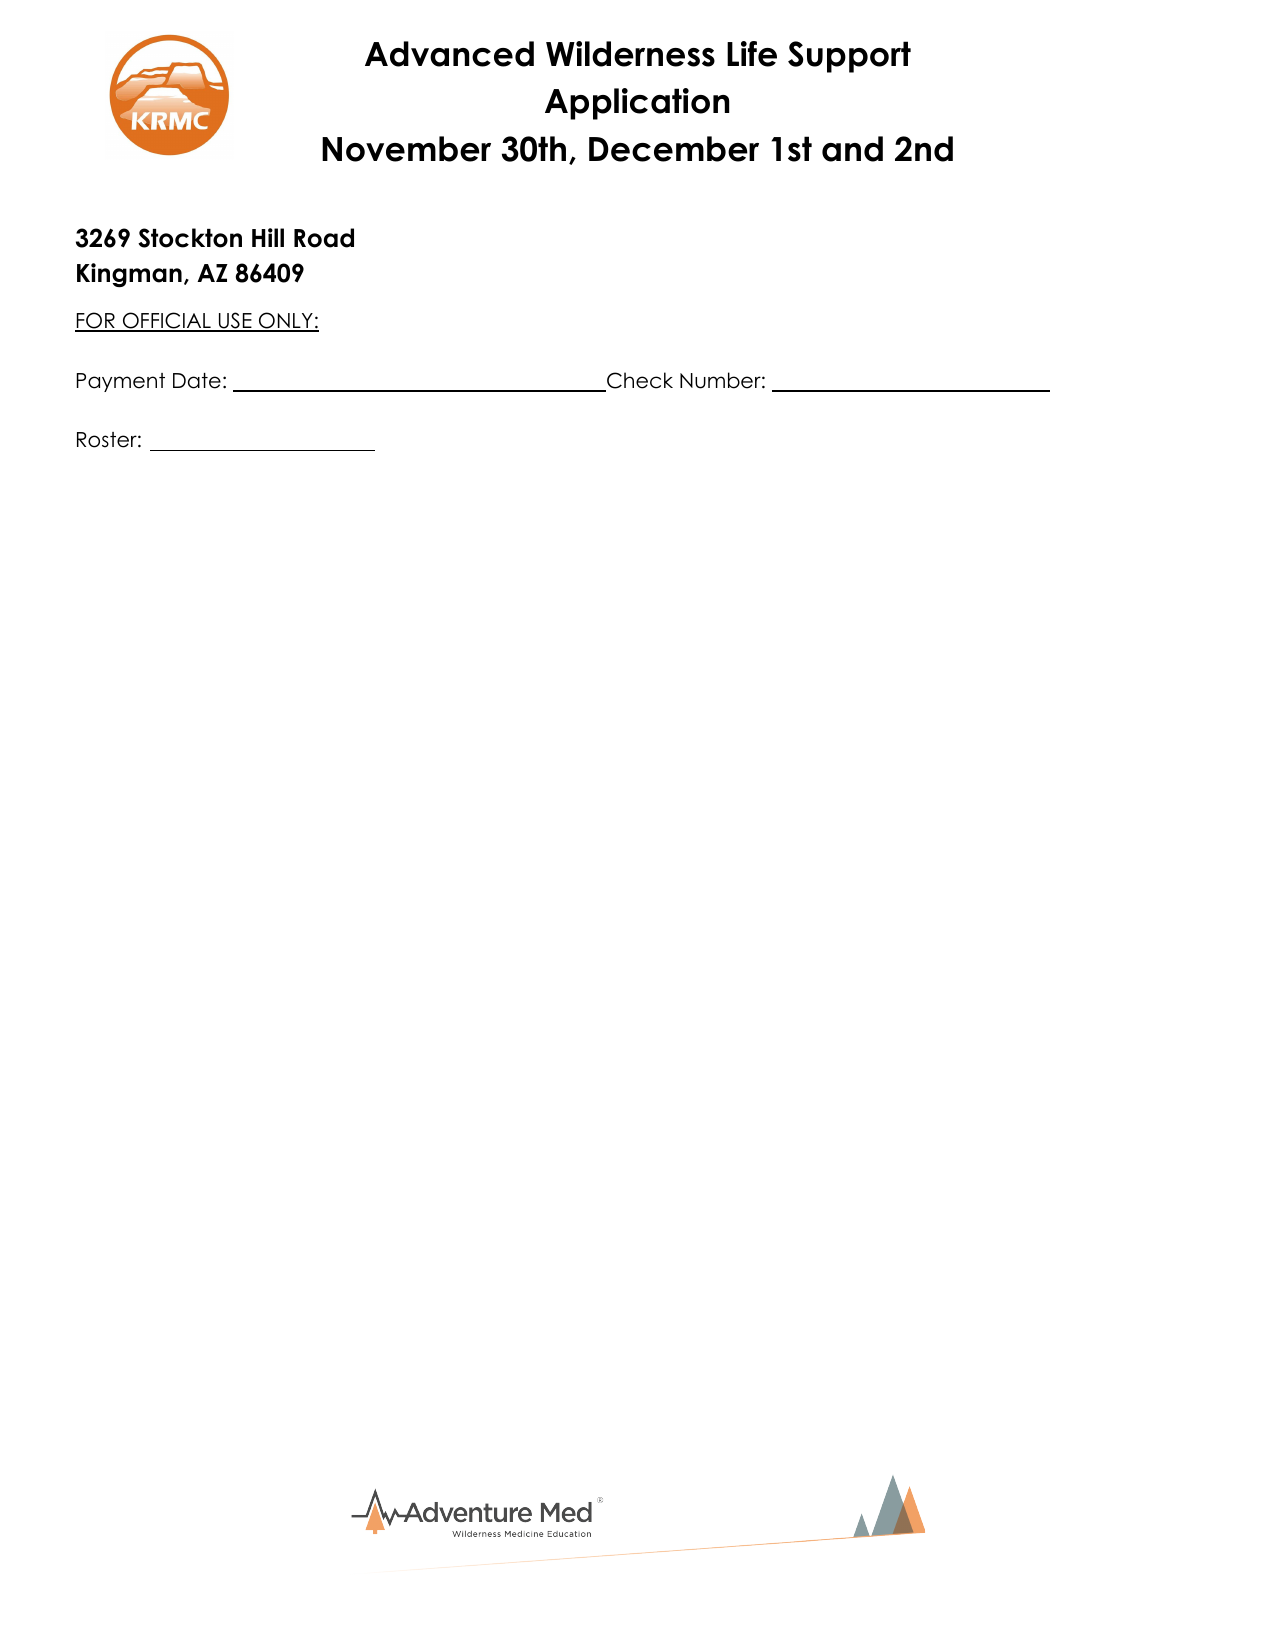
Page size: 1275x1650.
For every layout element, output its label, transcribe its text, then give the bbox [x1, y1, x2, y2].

text 3269 Stockton Hill Road [75, 219, 1200, 255]
text Payment Date: Check Number: [75, 365, 1200, 395]
text FOR OFFICIAL USE ONLY: [75, 305, 1200, 335]
text Kingman, AZ 86409 [75, 255, 1200, 290]
picture [350, 1474, 926, 1575]
text Roster: [75, 424, 1200, 454]
picture [105, 31, 234, 160]
